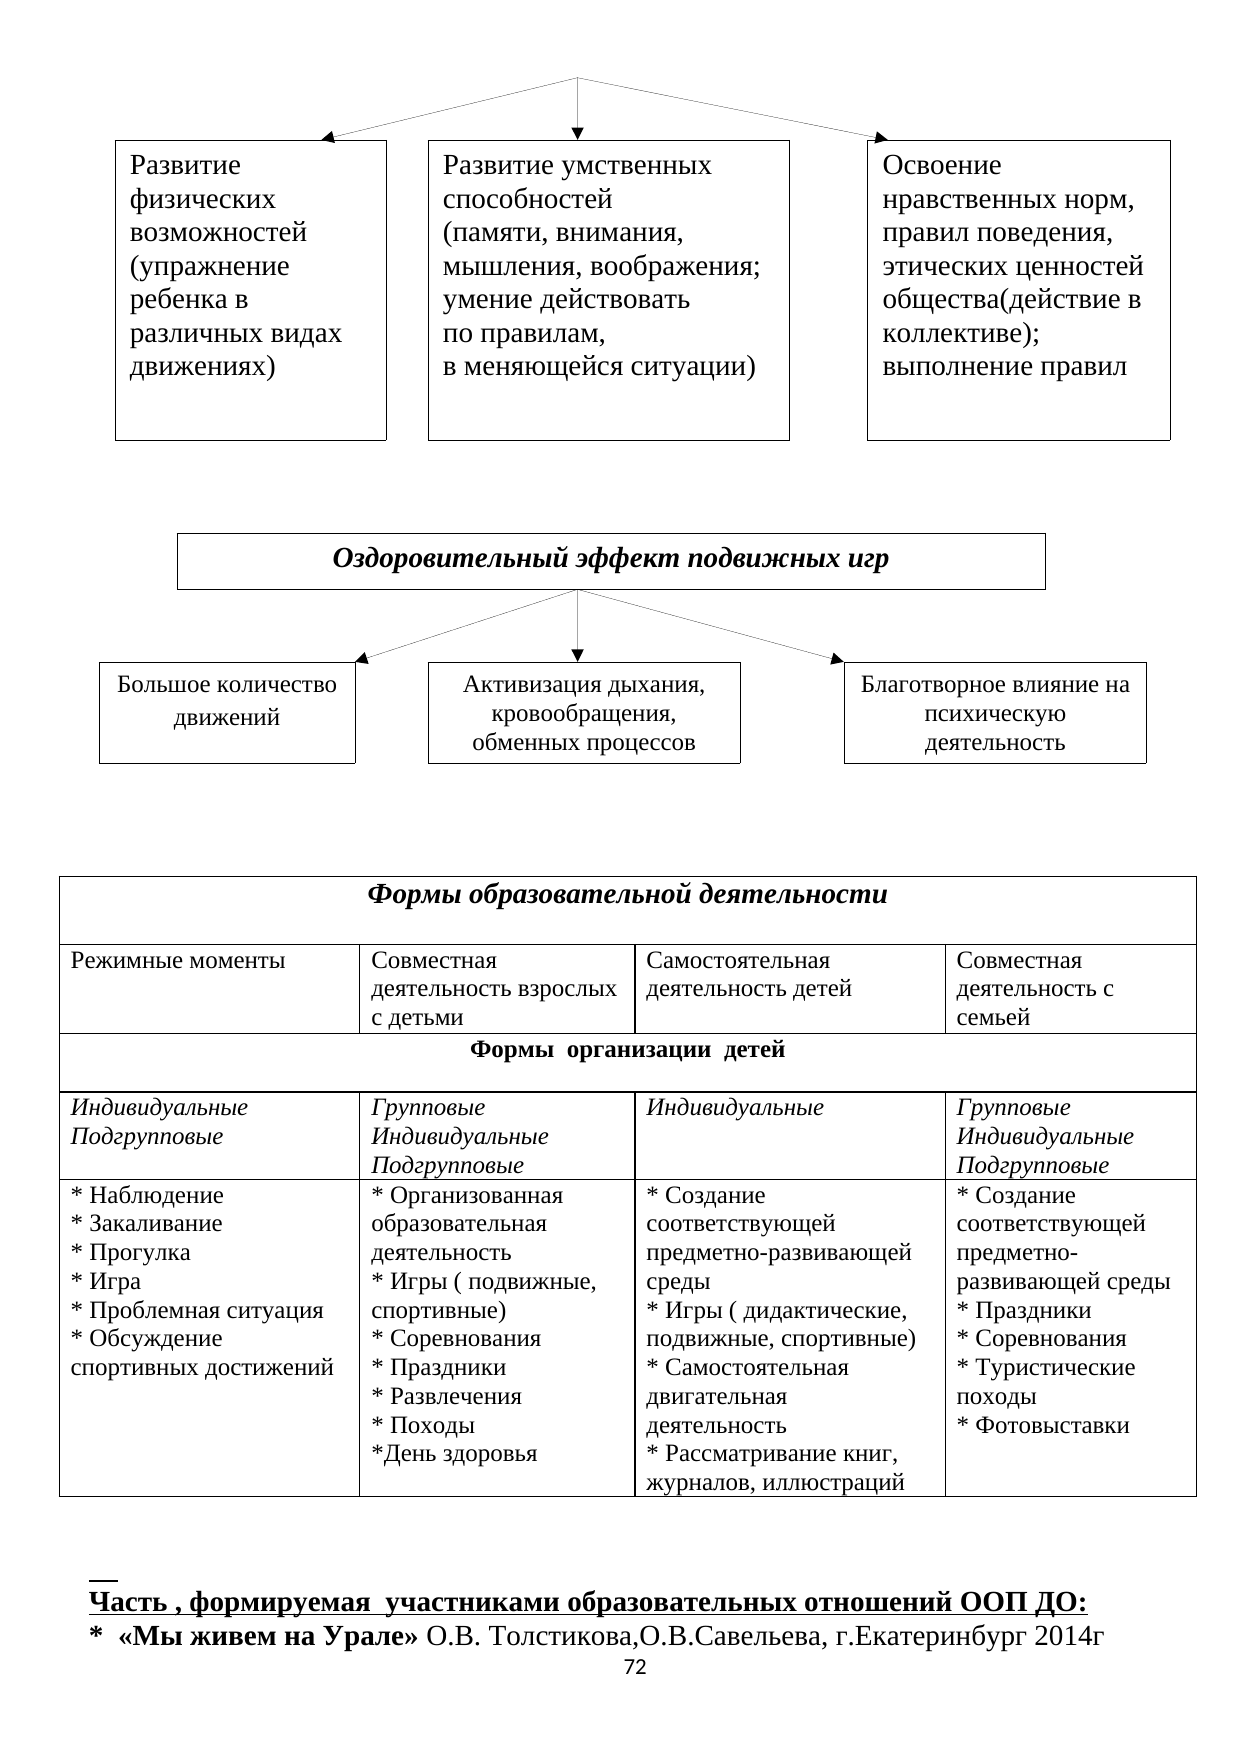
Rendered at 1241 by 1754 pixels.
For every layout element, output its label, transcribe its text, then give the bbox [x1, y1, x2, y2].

table_cell Групповые Индивидуальные Подгрупповые [360, 1093, 634, 1179]
table_cell Индивидуальные Подгрупповые [60, 1093, 359, 1179]
text * «Мы живем на Урале» О.В. Толстикова,О.В.Савельева, г.Екатеринбург 2014г [89, 1618, 1181, 1652]
table_cell * Создание соответствующей предметно-развивающей среды * Игры ( дидактические, подвижные, спортивные) * Самостоятельная двигательная деятельность * Рассматривание книг, журналов, иллюстраций [636, 1180, 945, 1496]
table_cell * Организованная образовательная деятельность * Игры ( подвижные, спортивные) * Соревнования * Праздники * Развлечения * Походы *День здоровья [360, 1180, 634, 1496]
text Часть , формируемая участниками образовательных отношений ООП ДО: [89, 1584, 1181, 1618]
table_cell Групповые Индивидуальные Подгрупповые [946, 1093, 1196, 1179]
table_cell Индивидуальные [636, 1093, 945, 1179]
table_cell Режимные моменты [60, 945, 359, 1033]
table_cell Совместная деятельность взрослых с детьми [360, 945, 634, 1033]
table_header Формы образовательной деятельности [60, 877, 1196, 944]
table_cell Самостоятельная деятельность детей [636, 945, 945, 1033]
table_cell * Создание соответствующей предметно-развивающей среды * Праздники * Соревнования * Туристические походы * Фотовыставки [946, 1180, 1196, 1496]
table_cell Совместная деятельность с семьей [946, 945, 1196, 1033]
table_cell Формы организации детей [60, 1034, 1196, 1091]
table_cell * Наблюдение * Закаливание * Прогулка * Игра * Проблемная ситуация * Обсуждение спортивных достижений [60, 1180, 359, 1496]
